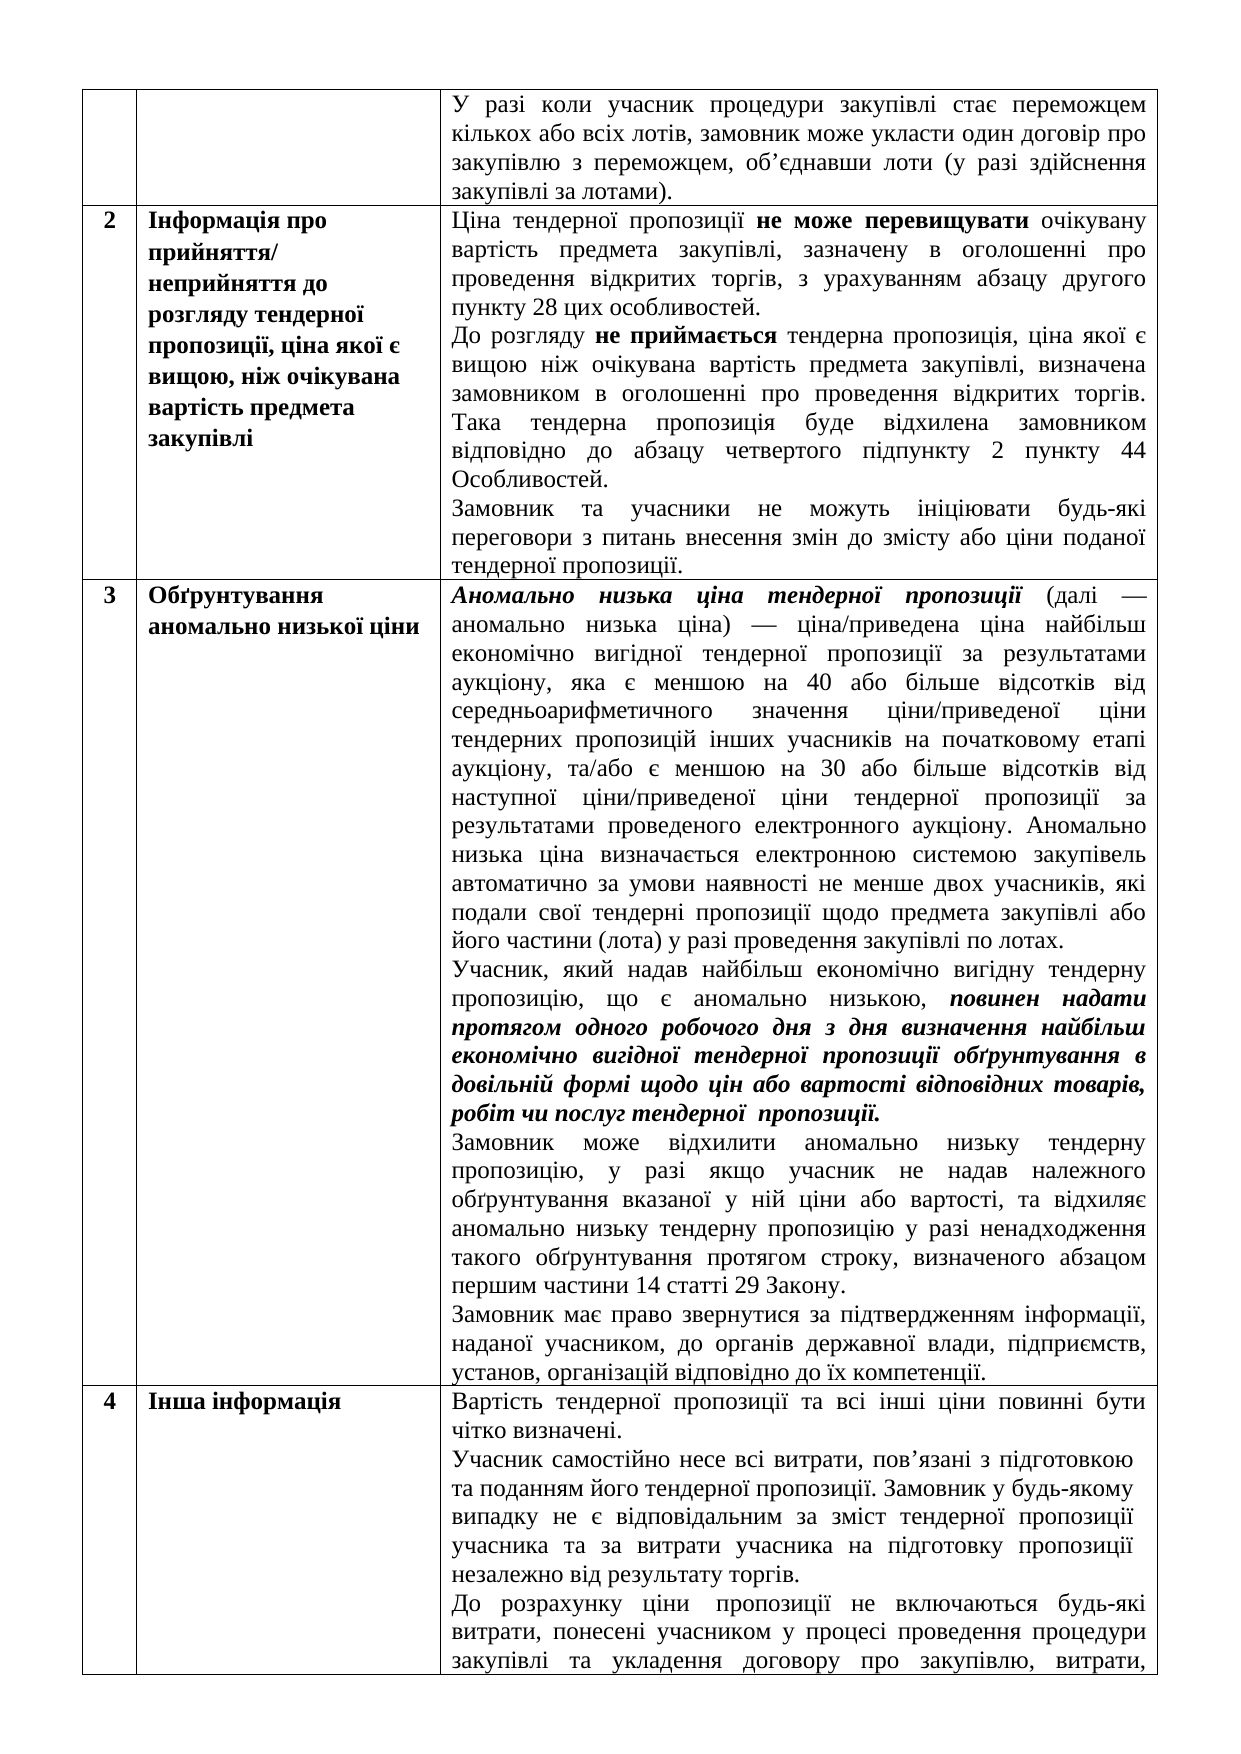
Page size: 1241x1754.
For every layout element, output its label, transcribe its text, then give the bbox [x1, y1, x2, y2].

table_cell Аномально низька ціна тендерної пропозиції (далі — аномально низька ціна) — ціна/приведена ціна найбільш економічно вигідної тендерної пропозиції за результатами аукціону, яка є меншою на 40 або більше відсотків від середньоарифметичного значення ціни/приведеної ціни тендерних пропозицій інших учасників на початковому етапі аукціону, та/або є меншою на 30 або більше відсотків від наступної ціни/приведеної ціни тендерної пропозиції за результатами проведеного електронного аукціону. Аномально низька ціна визначається електронною системою закупівель автоматично за умови наявності не менше двох учасників, які подали свої тендерні пропозиції щодо предмета закупівлі або його частини (лота) у разі проведення закупівлі по лотах. Учасник, який надав найбільш економічно вигідну тендерну пропозицію, що є аномально низькою, повинен надати протягом одного робочого дня з дня визначення найбільш економічно вигідної тендерної пропозиції обґрунтування в довільній формі щодо цін або вартості відповідних товарів, робіт чи послуг тендерної пропозиції. Замовник може відхилити аномально низьку тендерну пропозицію, у разі якщо учасник не надав належного обґрунтування вказаної у ній ціни або вартості, та відхиляє аномально низьку тендерну пропозицію у разі ненадходження такого обґрунтування протягом строку, визначеного абзацом першим частини 14 статті 29 Закону. Замовник має право звернутися за підтвердженням інформації, наданої учасником, до органів державної влади, підприємств, установ, організацій відповідно до їх компетенції. [441, 580, 1157, 1385]
table_cell 4 [83, 1386, 136, 1674]
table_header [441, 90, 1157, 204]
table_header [137, 90, 440, 204]
table_header 1 [83, 90, 136, 204]
table_cell Інша інформація [137, 1386, 440, 1674]
table_cell 3 [83, 580, 136, 1385]
table_cell Інформація про прийняття/ неприйняття до розгляду тендерної пропозиції, ціна якої є вищою, ніж очікувана вартість предмета закупівлі [137, 206, 440, 579]
table_cell Обґрунтування аномально низької ціни [137, 580, 440, 1385]
table_cell 2 [83, 206, 136, 579]
table_cell Ціна тендерної пропозиції не може перевищувати очікувану вартість предмета закупівлі, зазначену в оголошенні про проведення відкритих торгів, з урахуванням абзацу другого пункту 28 цих особливостей. До розгляду не приймається тендерна пропозиція, ціна якої є вищою ніж очікувана вартість предмета закупівлі, визначена замовником в оголошенні про проведення відкритих торгів. Така тендерна пропозиція буде відхилена замовником відповідно до абзацу четвертого підпункту 2 пункту 44 Особливостей. Замовник та учасники не можуть ініціювати будь-які переговори з питань внесення змін до змісту або ціни поданої тендерної пропозиції. [441, 206, 1157, 579]
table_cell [441, 1386, 1157, 1674]
